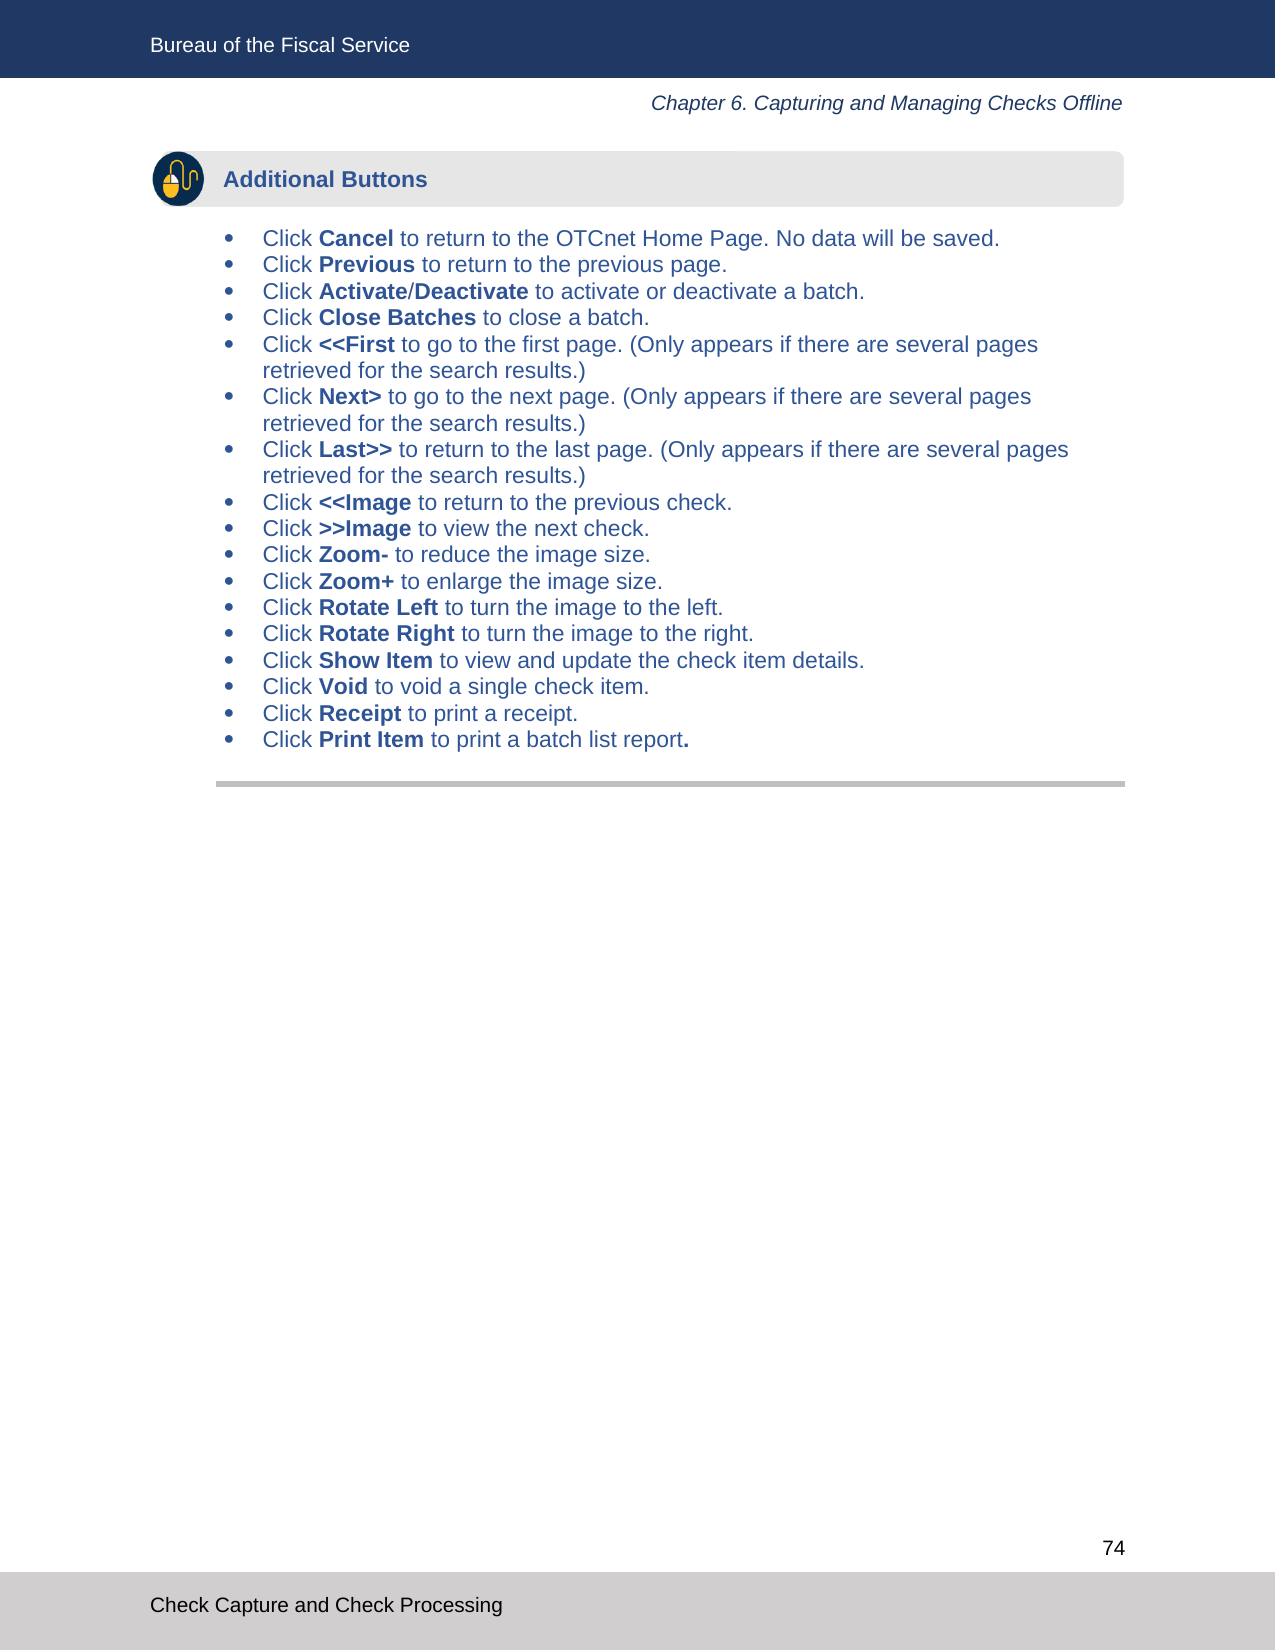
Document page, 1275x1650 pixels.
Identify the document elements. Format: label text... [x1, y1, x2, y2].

text Click Zoom- to reduce the image size. [225, 541, 1125, 568]
text Click Close Batches to close a batch. [225, 304, 1125, 331]
text Click Activate/Deactivate to activate or deactivate a batch. [225, 278, 1125, 304]
picture [150, 149, 205, 208]
text Click Show Item to view and update the check item details. [225, 647, 1125, 673]
text Click Previous to return to the previous page. [225, 251, 1125, 278]
text Click Receipt to print a receipt. [225, 699, 1125, 726]
text Click <<Image to return to the previous check. [225, 489, 1125, 515]
text Click <<First to go to the first page. (Only appears if there are several pages retrieved for the search results.) [225, 331, 1125, 383]
text Click >>Image to view the next check. [225, 515, 1125, 541]
text Click Next> to go to the next page. (Only appears if there are several pages retrieved for the search results.) [225, 383, 1125, 436]
text Click Last>> to return to the last page. (Only appears if there are several pages retrieved for the search results.) [225, 436, 1125, 489]
text Click Cancel to return to the OTCnet Home Page. No data will be saved. [225, 225, 1125, 251]
text Click Zoom+ to enlarge the image size. [225, 568, 1125, 594]
text Click Void to void a single check item. [225, 673, 1125, 699]
text Click Rotate Right to turn the image to the right. [225, 620, 1125, 647]
text Click Rotate Left to turn the image to the left. [225, 594, 1125, 620]
text Click Print Item to print a batch list report. [225, 726, 1125, 752]
